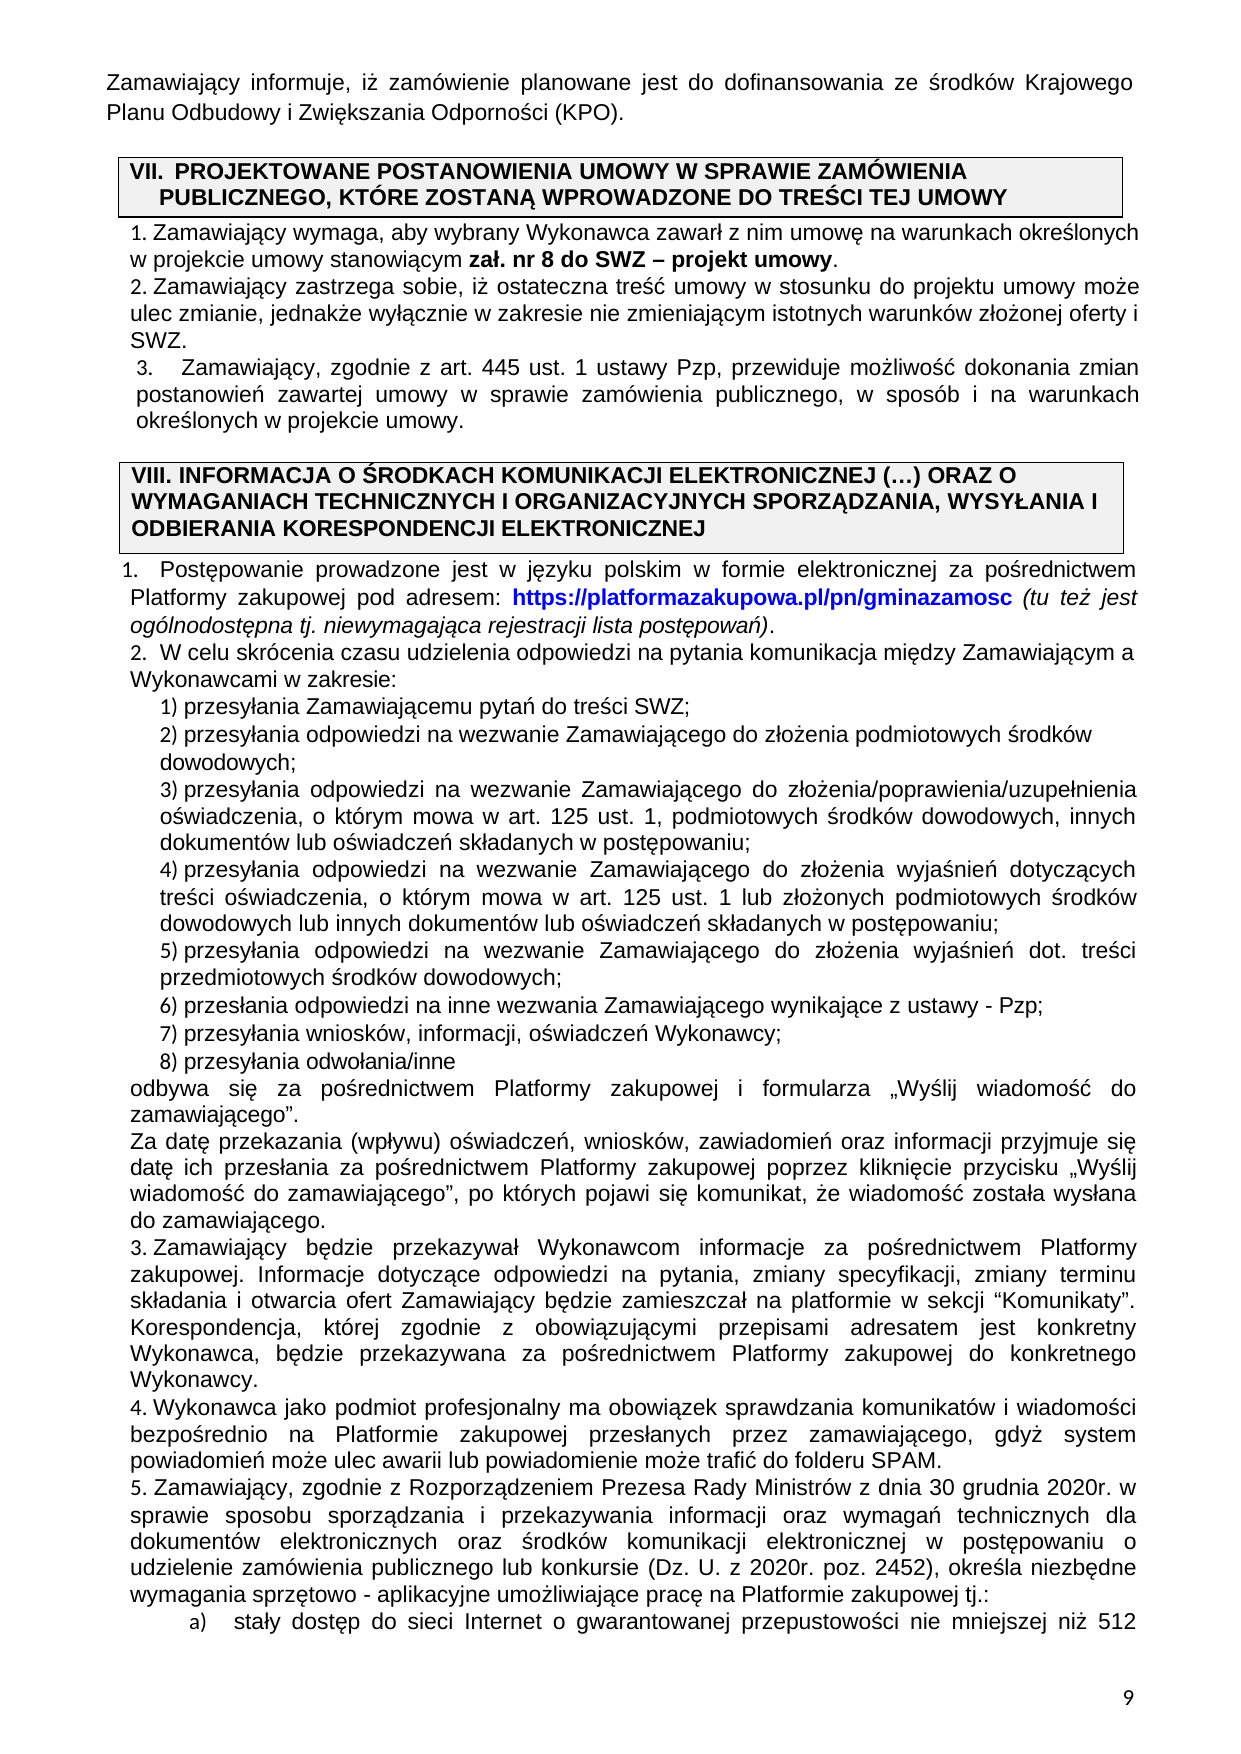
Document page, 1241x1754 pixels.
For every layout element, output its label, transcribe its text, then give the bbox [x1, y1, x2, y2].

text odbywa się za pośrednictwem Platformy zakupowej i formularza „Wyślij wiadomość do zamawiającego”. [130, 1075, 1137, 1128]
list przesyłania odpowiedzi na wezwanie Zamawiającego do złożenia/poprawienia/uzupełnienia oświadczenia, o którym mowa w art. 125 ust. 1, podmiotowych środków dowodowych, innych dokumentów lub oświadczeń składanych w postępowaniu; [159, 775, 1137, 856]
list przesyłania odpowiedzi na wezwanie Zamawiającego do złożenia wyjaśnień dotyczących treści oświadczenia, o którym mowa w art. 125 ust. 1 lub złożonych podmiotowych środków dowodowych lub innych dokumentów lub oświadczeń składanych w postępowaniu; [159, 856, 1137, 936]
list Zamawiający wymaga, aby wybrany Wykonawca zawarł z nim umowę na warunkach określonych [130, 153, 1139, 246]
list przesyłania wniosków, informacji, oświadczeń Wykonawcy; [159, 1019, 1137, 1047]
list W celu skrócenia czasu udzielenia odpowiedzi na pytania komunikacja między Zamawiającym a [130, 638, 1137, 666]
text Wykonawcami w zakresie: [130, 666, 1137, 692]
list Wykonawca jako podmiot profesjonalny ma obowiązek sprawdzania komunikatów i wiadomości bezpośrednio na Platformie zakupowej przesłanych przez zamawiającego, gdyż system powiadomień może ulec awarii lub powiadomienie może trafić do folderu SPAM. [130, 1393, 1137, 1473]
text w projekcie umowy stanowiącym zał. nr 8 do SWZ – projekt umowy. [130, 246, 1139, 272]
list przesyłania odwołania/inne [159, 1047, 1137, 1075]
list przesyłania odpowiedzi na wezwanie Zamawiającego do złożenia wyjaśnień dot. treści przedmiotowych środków dowodowych; [159, 936, 1137, 991]
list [189, 1607, 1137, 1635]
text Za datę przekazania (wpływu) oświadczeń, wniosków, zawiadomień oraz informacji przyjmuje się datę ich przesłania za pośrednictwem Platformy zakupowej poprzez kliknięcie przycisku „Wyślij wiadomość do zamawiającego”, po których pojawi się komunikat, że wiadomość została wysłana do zamawiającego. [130, 1128, 1137, 1233]
list Zamawiający, zgodnie z art. 445 ust. 1 ustawy Pzp, przewiduje możliwość dokonania zmian postanowień zawartej umowy w sprawie zamówienia publicznego, w sposób i na warunkach określonych w projekcie umowy. [136, 353, 1139, 434]
list przesłania odpowiedzi na inne wezwania Zamawiającego wynikające z ustawy - Pzp; [159, 991, 1137, 1019]
text Zamawiający informuje, iż zamówienie planowane jest do dofinansowania ze środków Krajowego Planu Odbudowy i Zwiększania Odporności (KPO). [106, 69, 1134, 125]
list przesyłania Zamawiającemu pytań do treści SWZ; [159, 692, 1137, 720]
list Postępowanie prowadzone jest w języku polskim w formie elektronicznej za pośrednictwem Platformy zakupowej pod adresem: https://platformazakupowa.pl/pn/gminazamosc (tu też jest ogólnodostępna tj. niewymagająca rejestracji lista postępowań). [121, 556, 1137, 638]
text dowodowych; [159, 748, 1137, 775]
list przesyłania odpowiedzi na wezwanie Zamawiającego do złożenia podmiotowych środków [159, 720, 1137, 748]
list Zamawiający, zgodnie z Rozporządzeniem Prezesa Rady Ministrów z dnia 30 grudnia 2020r. w sprawie sposobu sporządzania i przekazywania informacji oraz wymagań technicznych dla dokumentów elektronicznych oraz środków komunikacji elektronicznej w postępowaniu o udzielenie zamówienia publicznego lub konkursie (Dz. U. z 2020r. poz. 2452), określa niezbędne wymagania sprzętowo - aplikacyjne umożliwiające pracę na Platformie zakupowej tj.: [130, 1473, 1137, 1607]
list Zamawiający będzie przekazywał Wykonawcom informacje za pośrednictwem Platformy zakupowej. Informacje dotyczące odpowiedzi na pytania, zmiany specyfikacji, zmiany terminu składania i otwarcia ofert Zamawiający będzie zamieszczał na platformie w sekcji “Komunikaty”. Korespondencja, której zgodnie z obowiązującymi przepisami adresatem jest konkretny Wykonawca, będzie przekazywana za pośrednictwem Platformy zakupowej do konkretnego Wykonawcy. [130, 1233, 1137, 1393]
list Zamawiający zastrzega sobie, iż ostateczna treść umowy w stosunku do projektu umowy może ulec zmianie, jednakże wyłącznie w zakresie nie zmieniającym istotnych warunków złożonej oferty i SWZ. [130, 272, 1139, 353]
